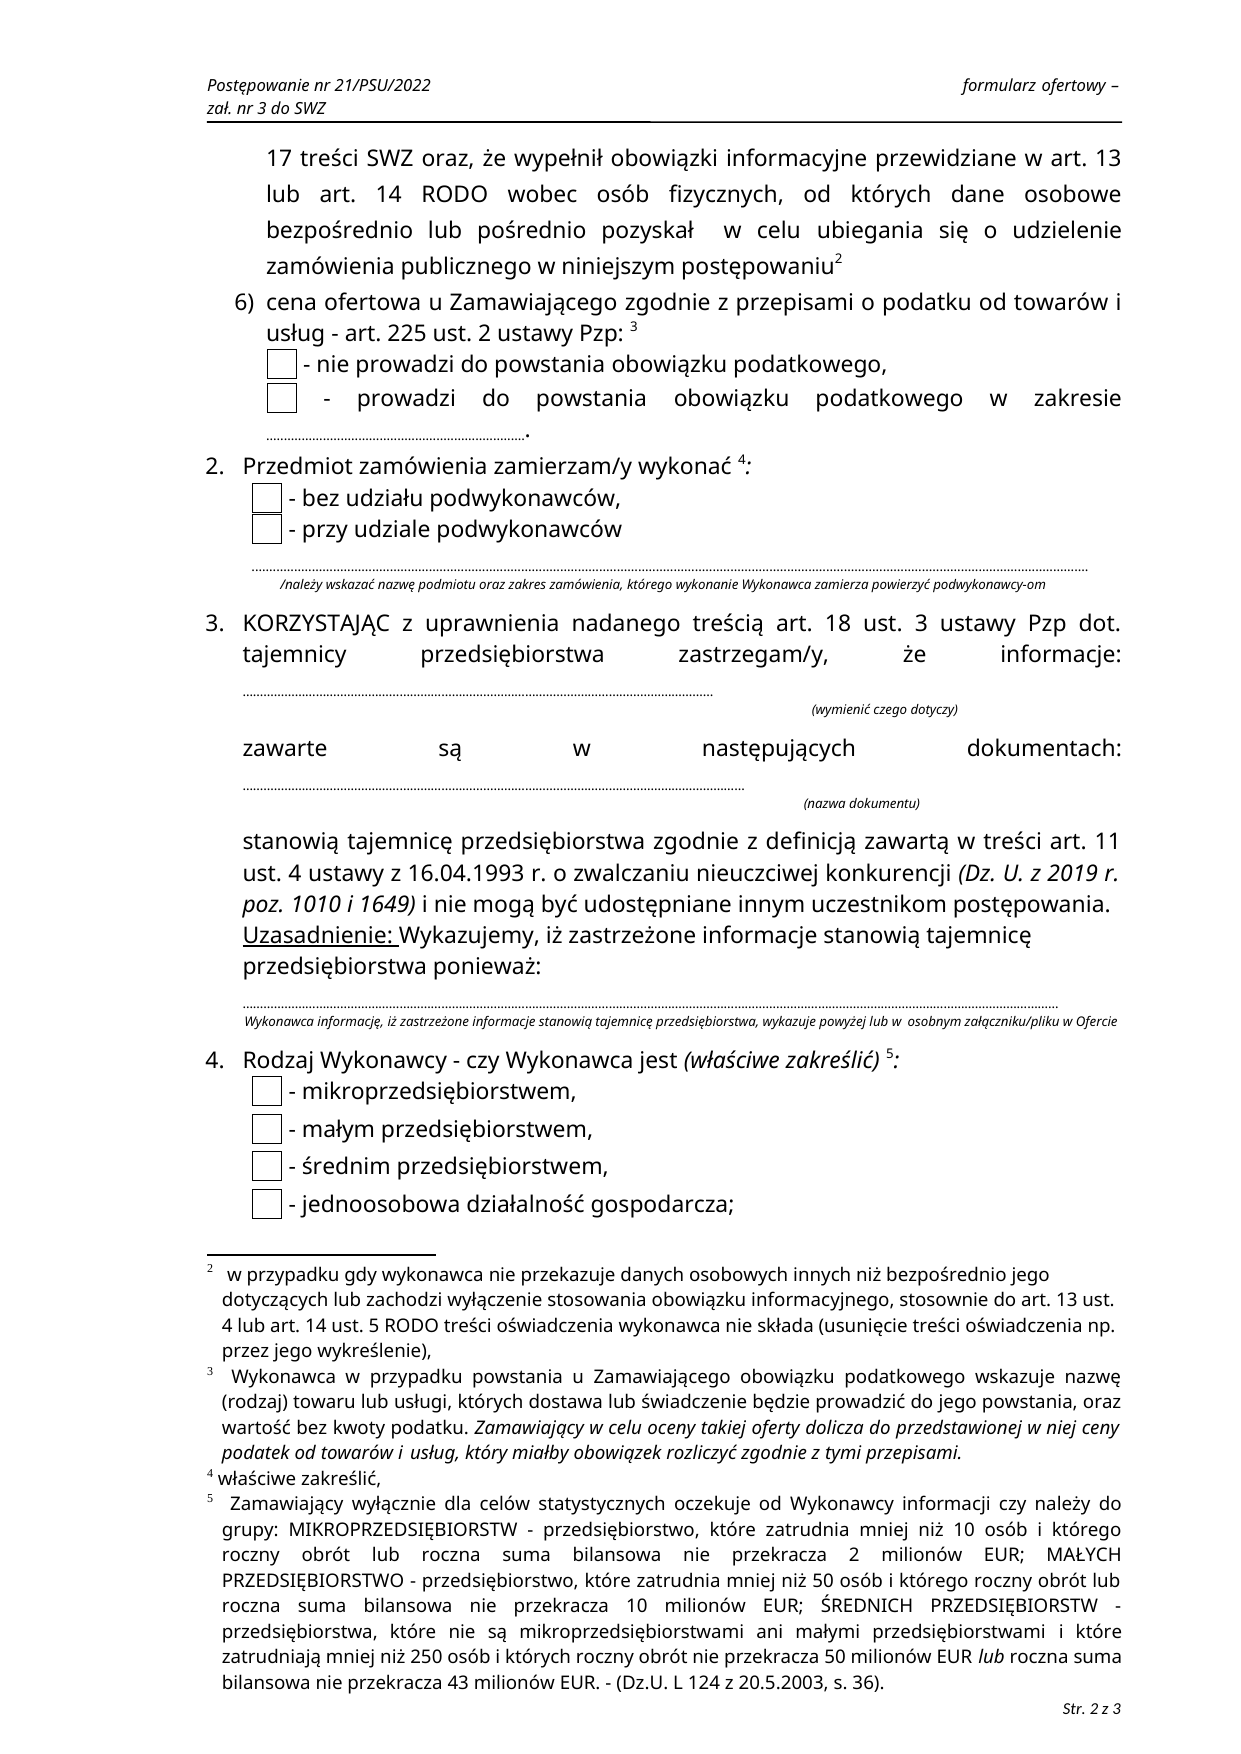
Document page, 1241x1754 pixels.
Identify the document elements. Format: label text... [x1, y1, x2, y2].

text - nie prowadzi do powstania obowiązku podatkowego, [207, 348, 1122, 379]
text (wymienić czego dotyczy) [611, 700, 1122, 732]
text Wykonawca informację, iż zastrzeżone informacje stanowią tajemnicę przedsiębiorstwa, wykazuje powyżej lub w osobnym załączniku/pliku w Ofercie [242, 1013, 1122, 1044]
text /należy wskazać nazwę podmiotu oraz zakres zamówienia, którego wykonanie Wykonawca zamierza powierzyć podwykonawcy-om [207, 575, 1122, 607]
list KORZYSTAJĄC z uprawnienia nadanego treścią art. 18 ust. 3 ustawy Pzp dot. tajemnicy przedsiębiorstwa zastrzegam/y, że informacje: ……………………………………………………………………………………………………………………... [224, 607, 1122, 700]
list Przedmiot zamówienia zamierzam/y wykonać : [224, 450, 1122, 482]
list cena ofertowa u Zamawiającego zgodnie z przepisami o podatku od towarów i usług - art. 225 ust. 2 ustawy Pzp: [254, 286, 1122, 348]
text - bez udziału podwykonawców, [251, 482, 1122, 513]
list Rodzaj Wykonawcy - czy Wykonawca jest (właściwe zakreślić) : [224, 1044, 1122, 1075]
text zawarte są w następujących dokumentach: ……………………………………………………………………………………………………………………………… [242, 732, 1122, 794]
text - średnim przedsiębiorstwem, [207, 1150, 1122, 1182]
text stanowią tajemnicę przedsiębiorstwa zgodnie z definicją zawartą w treści art. 11 ust. 4 ustawy z 16.04.1993 r. o zwalczaniu nieuczciwej konkurencji (Dz. U. z 2019 r. poz. 1010 i 1649) i nie mogą być udostępniane innym uczestnikom postępowania. [242, 825, 1122, 919]
text 17 treści SWZ oraz, że wypełnił obowiązki informacyjne przewidziane w art. 13 lub art. 14 RODO wobec osób fizycznych, od których dane osobowe bezpośrednio lub pośrednio pozyskał w celu ubiegania się o udzielenie zamówienia publicznego w niniejszym postępowaniu [266, 142, 1122, 281]
text - małym przedsiębiorstwem, [207, 1113, 1122, 1144]
text Uzasadnienie: Wykazujemy, iż zastrzeżone informacje stanowią tajemnicę przedsiębiorstwa ponieważ: ……………………………………………………………………………………………………………………………………………………………………………………………………………… [242, 919, 1122, 1013]
text - jednoosobowa działalność gospodarcza; [207, 1188, 1122, 1219]
text ............................................................................................................................................................................................................................................ [251, 544, 1122, 575]
text - mikroprzedsiębiorstwem, [242, 1075, 1122, 1107]
text - prowadzi do powstania obowiązku podatkowego w zakresie .......................................................................... [266, 382, 1122, 444]
text (nazwa dokumentu) [798, 794, 1122, 825]
text - przy udziale podwykonawców [251, 513, 1122, 544]
